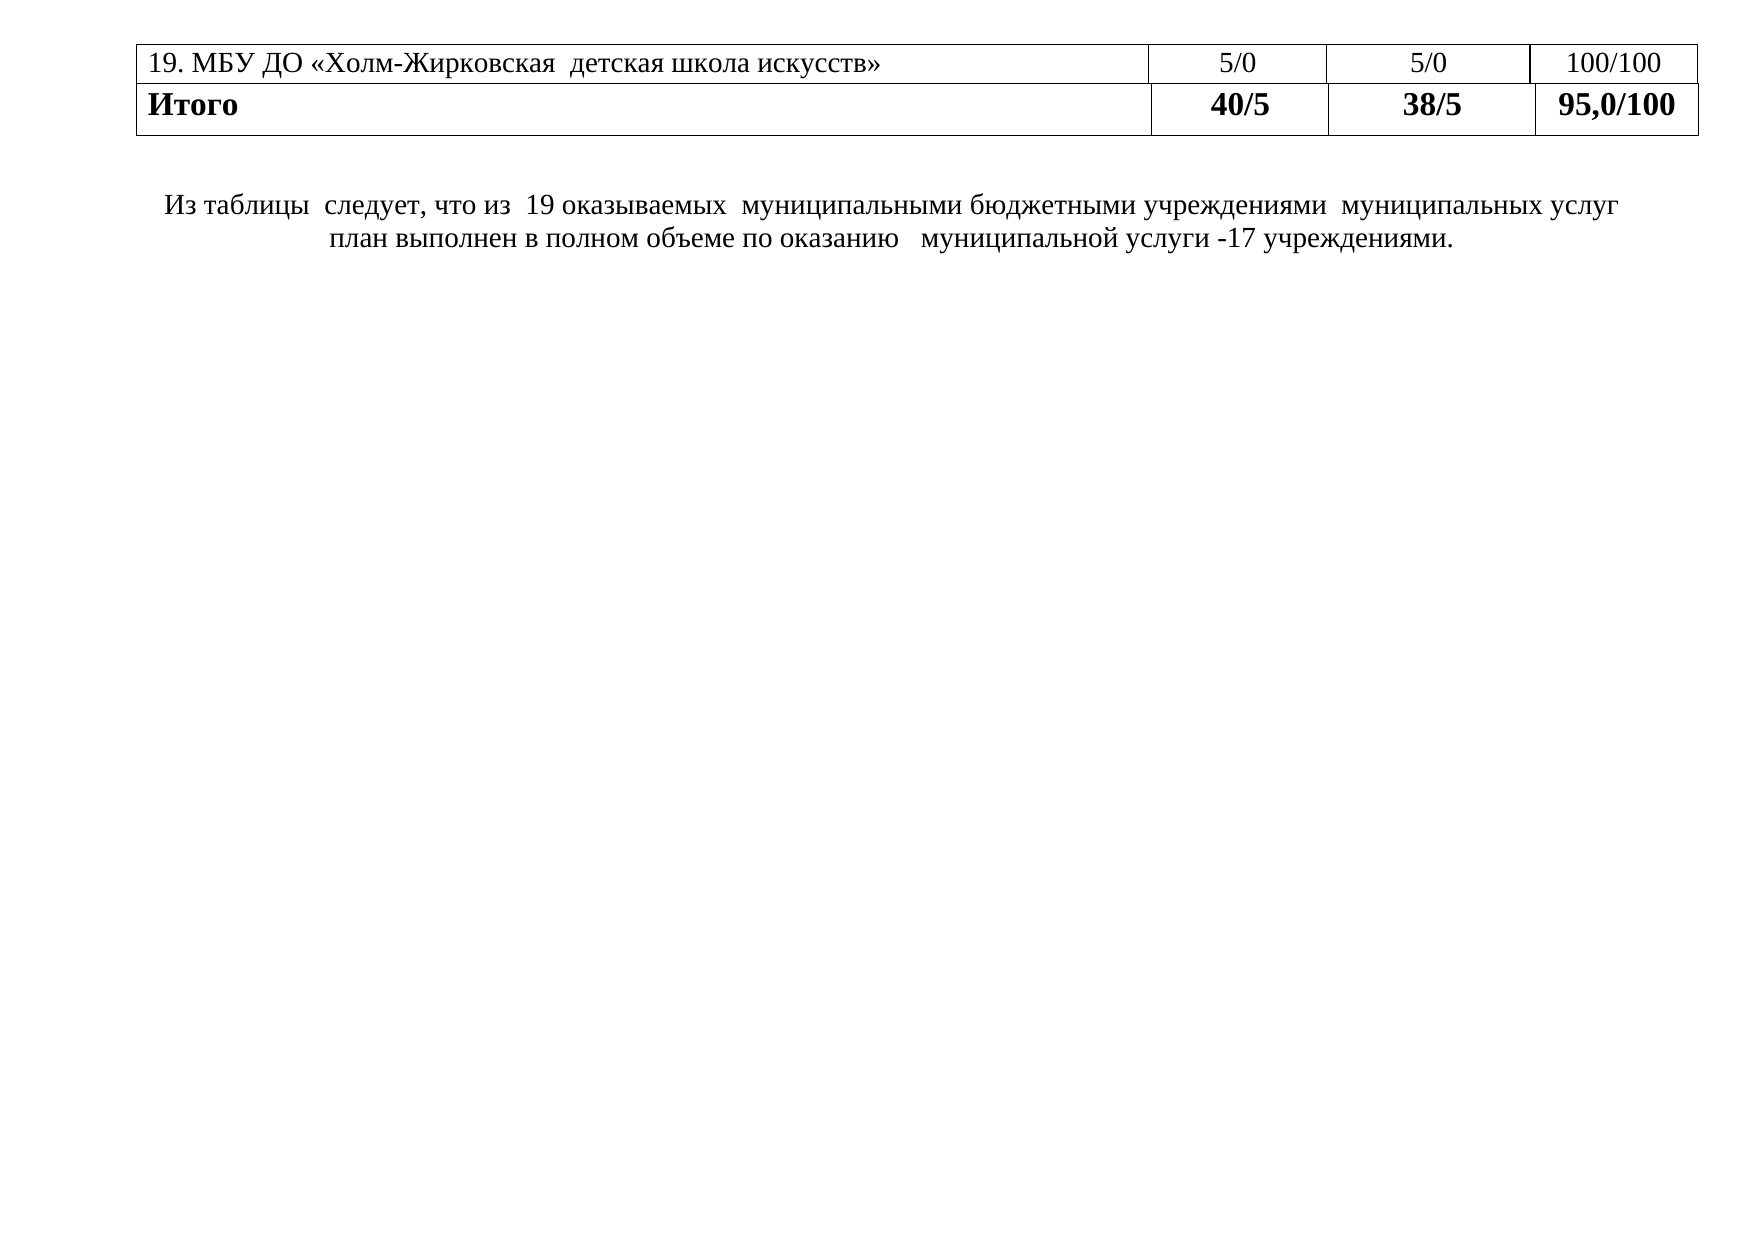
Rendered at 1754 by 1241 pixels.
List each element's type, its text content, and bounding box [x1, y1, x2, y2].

table_cell 38/5 [1329, 84, 1535, 135]
table_cell 5/0 [1149, 45, 1326, 83]
table_cell Итого [137, 84, 1151, 135]
table_cell 5/0 [1327, 45, 1529, 83]
table_cell 40/5 [1152, 84, 1328, 135]
table_cell 100/100 [1531, 45, 1697, 83]
table_cell 19. МБУ ДО «Холм-Жирковская детская школа искусств» [137, 45, 1148, 83]
table_cell 95,0/100 [1536, 84, 1698, 135]
text Из таблицы следует, что из 19 оказываемых муниципальными бюджетными учреждениями муниципальных услуг план выполнен в полном объеме по оказанию муниципальной услуги -17 учреждениями. [148, 187, 1636, 254]
